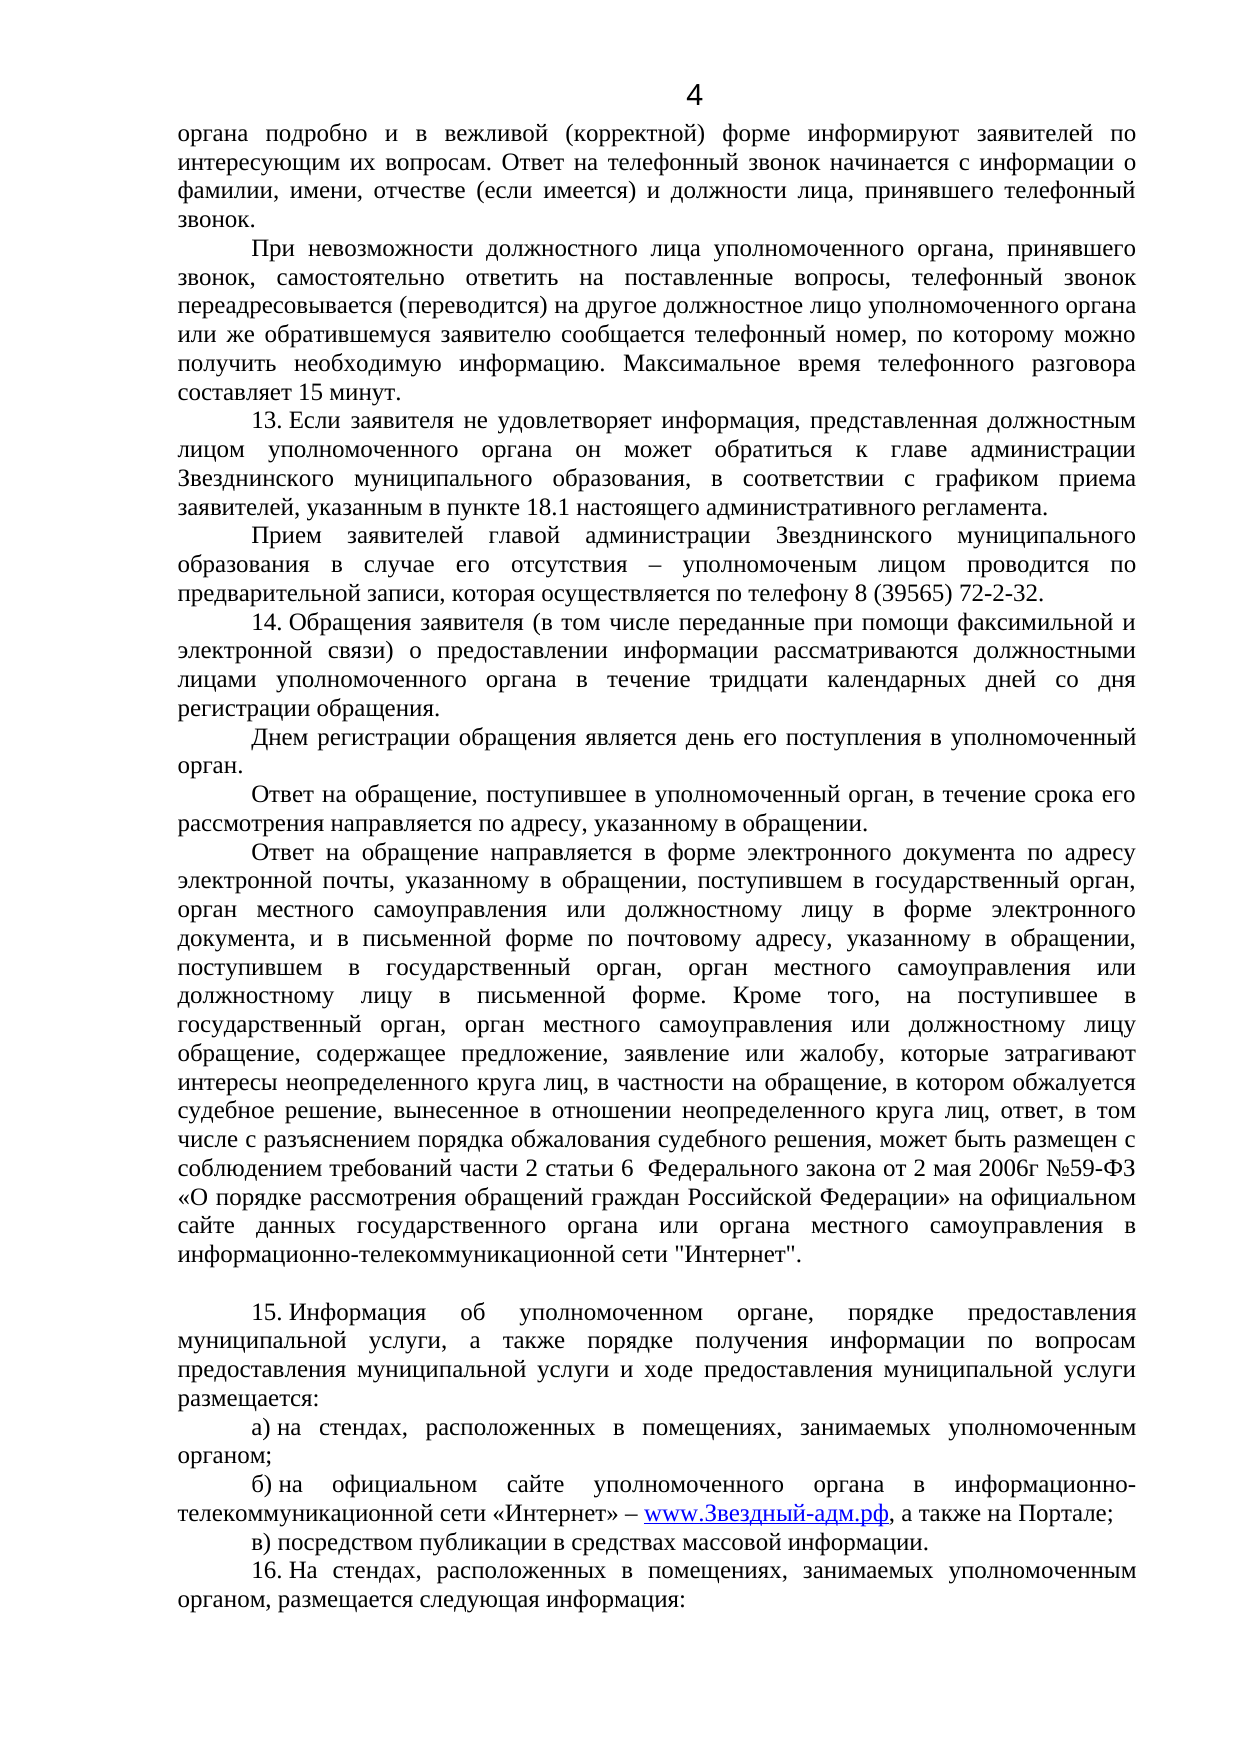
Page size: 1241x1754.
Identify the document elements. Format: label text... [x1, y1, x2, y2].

text в) посредством публикации в средствах массовой информации. [177, 1527, 1137, 1556]
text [177, 118, 1137, 233]
text 15. Информация об уполномоченном органе, порядке предоставления муниципальной услуги, а также порядке получения информации по вопросам предоставления муниципальной услуги и ходе предоставления муниципальной услуги размещается: [177, 1297, 1137, 1412]
text 16. На стендах, расположенных в помещениях, занимаемых уполномоченным органом, размещается следующая информация: [177, 1556, 1137, 1613]
text При невозможности должностного лица уполномоченного органа, принявшего звонок, самостоятельно ответить на поставленные вопросы, телефонный звонок переадресовывается (переводится) на другое должностное лицо уполномоченного органа или же обратившемуся заявителю сообщается телефонный номер, по которому можно получить необходимую информацию. Максимальное время телефонного разговора составляет 15 минут. [177, 233, 1137, 406]
text Днем регистрации обращения является день его поступления в уполномоченный орган. [177, 722, 1137, 779]
text а) на стендах, расположенных в помещениях, занимаемых уполномоченным органом; [177, 1412, 1137, 1469]
text Прием заявителей главой администрации Звезднинского муниципального образования в случае его отсутствия – уполномоченым лицом проводится по предварительной записи, которая осуществляется по телефону 8 (39565) 72-2-32. [177, 521, 1137, 607]
text б) на официальном сайте уполномоченного органа в информационно-телекоммуникационной сети «Интернет» – www.Звездный-адм.рф, а также на Портале; [177, 1469, 1137, 1527]
text 14. Обращения заявителя (в том числе переданные при помощи факсимильной и электронной связи) о предоставлении информации рассматриваются должностными лицами уполномоченного органа в течение тридцати календарных дней со дня регистрации обращения. [177, 607, 1137, 722]
text Ответ на обращение направляется в форме электронного документа по адресу электронной почты, указанному в обращении, поступившем в государственный орган, орган местного самоуправления или должностному лицу в форме электронного документа, и в письменной форме по почтовому адресу, указанному в обращении, поступившем в государственный орган, орган местного самоуправления или должностному лицу в письменной форме. Кроме того, на поступившее в государственный орган, орган местного самоуправления или должностному лицу обращение, содержащее предложение, заявление или жалобу, которые затрагивают интересы неопределенного круга лиц, в частности на обращение, в котором обжалуется судебное решение, вынесенное в отношении неопределенного круга лиц, ответ, в том числе с разъяснением порядка обжалования судебного решения, может быть размещен с соблюдением требований части 2 статьи 6 Федерального закона от 2 мая 2006г №59-ФЗ «О порядке рассмотрения обращений граждан Российской Федерации» на официальном сайте данных государственного органа или органа местного самоуправления в информационно-телекоммуникационной сети "Интернет". [177, 837, 1137, 1268]
text Ответ на обращение, поступившее в уполномоченный орган, в течение срока его рассмотрения направляется по адресу, указанному в обращении. [177, 779, 1137, 837]
text 13. Если заявителя не удовлетворяет информация, представленная должностным лицом уполномоченного органа он может обратиться к главе администрации Звезднинского муниципального образования, в соответствии с графиком приема заявителей, указанным в пункте 18.1 настоящего административного регламента. [177, 406, 1137, 521]
